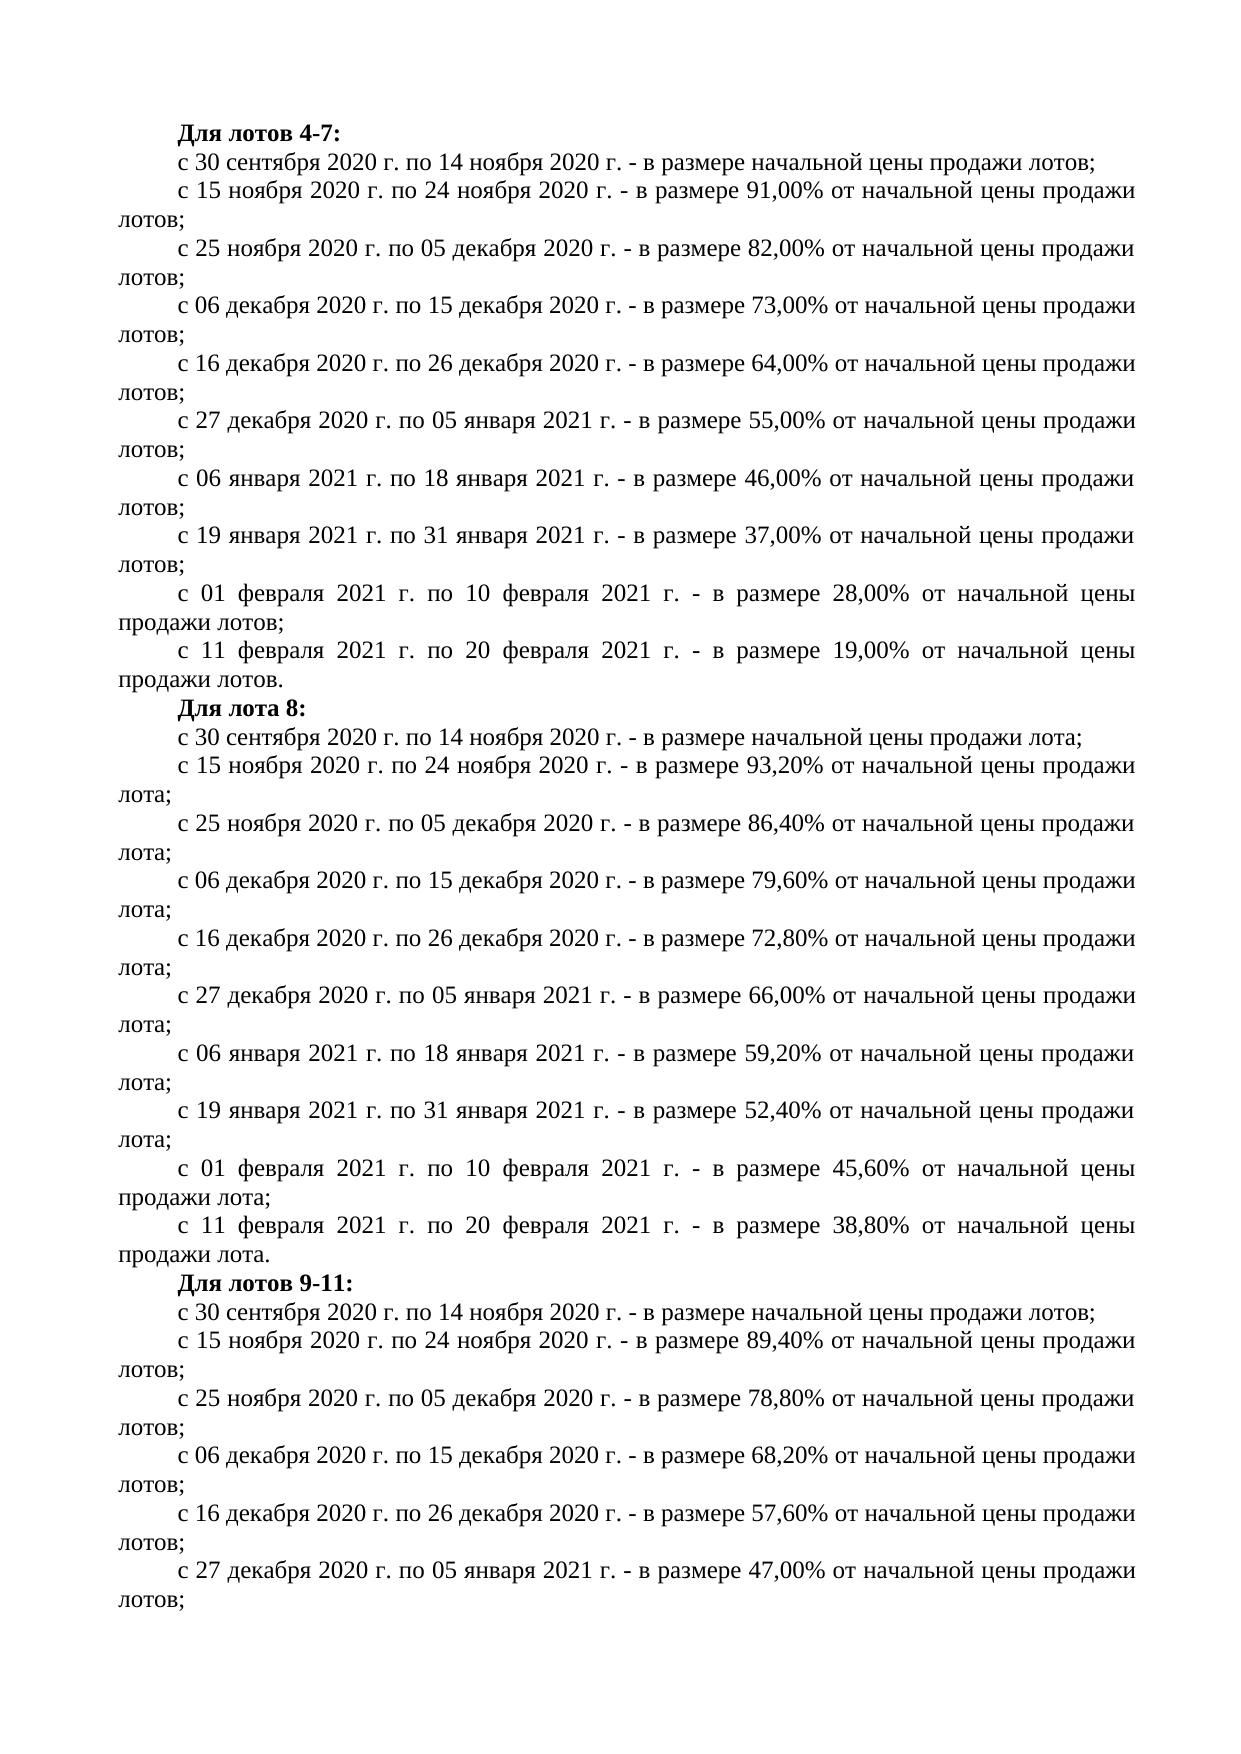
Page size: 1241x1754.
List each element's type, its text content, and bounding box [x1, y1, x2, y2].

text с 11 февраля 2021 г. по 20 февраля 2021 г. - в размере 19,00% от начальной цены продажи лотов. [118, 636, 1137, 693]
text с 27 декабря 2020 г. по 05 января 2021 г. - в размере 47,00% от начальной цены продажи лотов; [118, 1556, 1137, 1613]
text с 11 февраля 2021 г. по 20 февраля 2021 г. - в размере 38,80% от начальной цены продажи лота. [118, 1211, 1137, 1268]
text с 27 декабря 2020 г. по 05 января 2021 г. - в размере 66,00% от начальной цены продажи лота; [118, 981, 1137, 1038]
text с 06 декабря 2020 г. по 15 декабря 2020 г. - в размере 73,00% от начальной цены продажи лотов; [118, 291, 1137, 348]
text с 19 января 2021 г. по 31 января 2021 г. - в размере 37,00% от начальной цены продажи лотов; [118, 521, 1137, 578]
text с 01 февраля 2021 г. по 10 февраля 2021 г. - в размере 45,60% от начальной цены продажи лота; [118, 1153, 1137, 1211]
text с 19 января 2021 г. по 31 января 2021 г. - в размере 52,40% от начальной цены продажи лота; [118, 1096, 1137, 1153]
text с 15 ноября 2020 г. по 24 ноября 2020 г. - в размере 93,20% от начальной цены продажи лота; [118, 751, 1137, 808]
text с 15 ноября 2020 г. по 24 ноября 2020 г. - в размере 91,00% от начальной цены продажи лотов; [118, 176, 1137, 233]
text с 06 января 2021 г. по 18 января 2021 г. - в размере 59,20% от начальной цены продажи лота; [118, 1038, 1137, 1096]
text с 25 ноября 2020 г. по 05 декабря 2020 г. - в размере 78,80% от начальной цены продажи лотов; [118, 1383, 1137, 1441]
text с 06 декабря 2020 г. по 15 декабря 2020 г. - в размере 68,20% от начальной цены продажи лотов; [118, 1441, 1137, 1498]
text с 30 сентября 2020 г. по 14 ноября 2020 г. - в размере начальной цены продажи лотов; [118, 147, 1137, 176]
text с 16 декабря 2020 г. по 26 декабря 2020 г. - в размере 64,00% от начальной цены продажи лотов; [118, 348, 1137, 406]
text с 27 декабря 2020 г. по 05 января 2021 г. - в размере 55,00% от начальной цены продажи лотов; [118, 406, 1137, 463]
text с 25 ноября 2020 г. по 05 декабря 2020 г. - в размере 82,00% от начальной цены продажи лотов; [118, 233, 1137, 291]
text с 01 февраля 2021 г. по 10 февраля 2021 г. - в размере 28,00% от начальной цены продажи лотов; [118, 578, 1137, 636]
text с 16 декабря 2020 г. по 26 декабря 2020 г. - в размере 57,60% от начальной цены продажи лотов; [118, 1498, 1137, 1556]
text с 30 сентября 2020 г. по 14 ноября 2020 г. - в размере начальной цены продажи лотов; [118, 1297, 1137, 1326]
text Для лотов 9-11: [118, 1268, 1137, 1297]
text Для лота 8: [118, 693, 1137, 722]
text с 30 сентября 2020 г. по 14 ноября 2020 г. - в размере начальной цены продажи лота; [118, 722, 1137, 751]
text с 16 декабря 2020 г. по 26 декабря 2020 г. - в размере 72,80% от начальной цены продажи лота; [118, 923, 1137, 981]
text Для лотов 4-7: [118, 118, 1137, 147]
text с 06 января 2021 г. по 18 января 2021 г. - в размере 46,00% от начальной цены продажи лотов; [118, 463, 1137, 521]
text с 25 ноября 2020 г. по 05 декабря 2020 г. - в размере 86,40% от начальной цены продажи лота; [118, 808, 1137, 866]
text с 15 ноября 2020 г. по 24 ноября 2020 г. - в размере 89,40% от начальной цены продажи лотов; [118, 1326, 1137, 1383]
text с 06 декабря 2020 г. по 15 декабря 2020 г. - в размере 79,60% от начальной цены продажи лота; [118, 866, 1137, 923]
